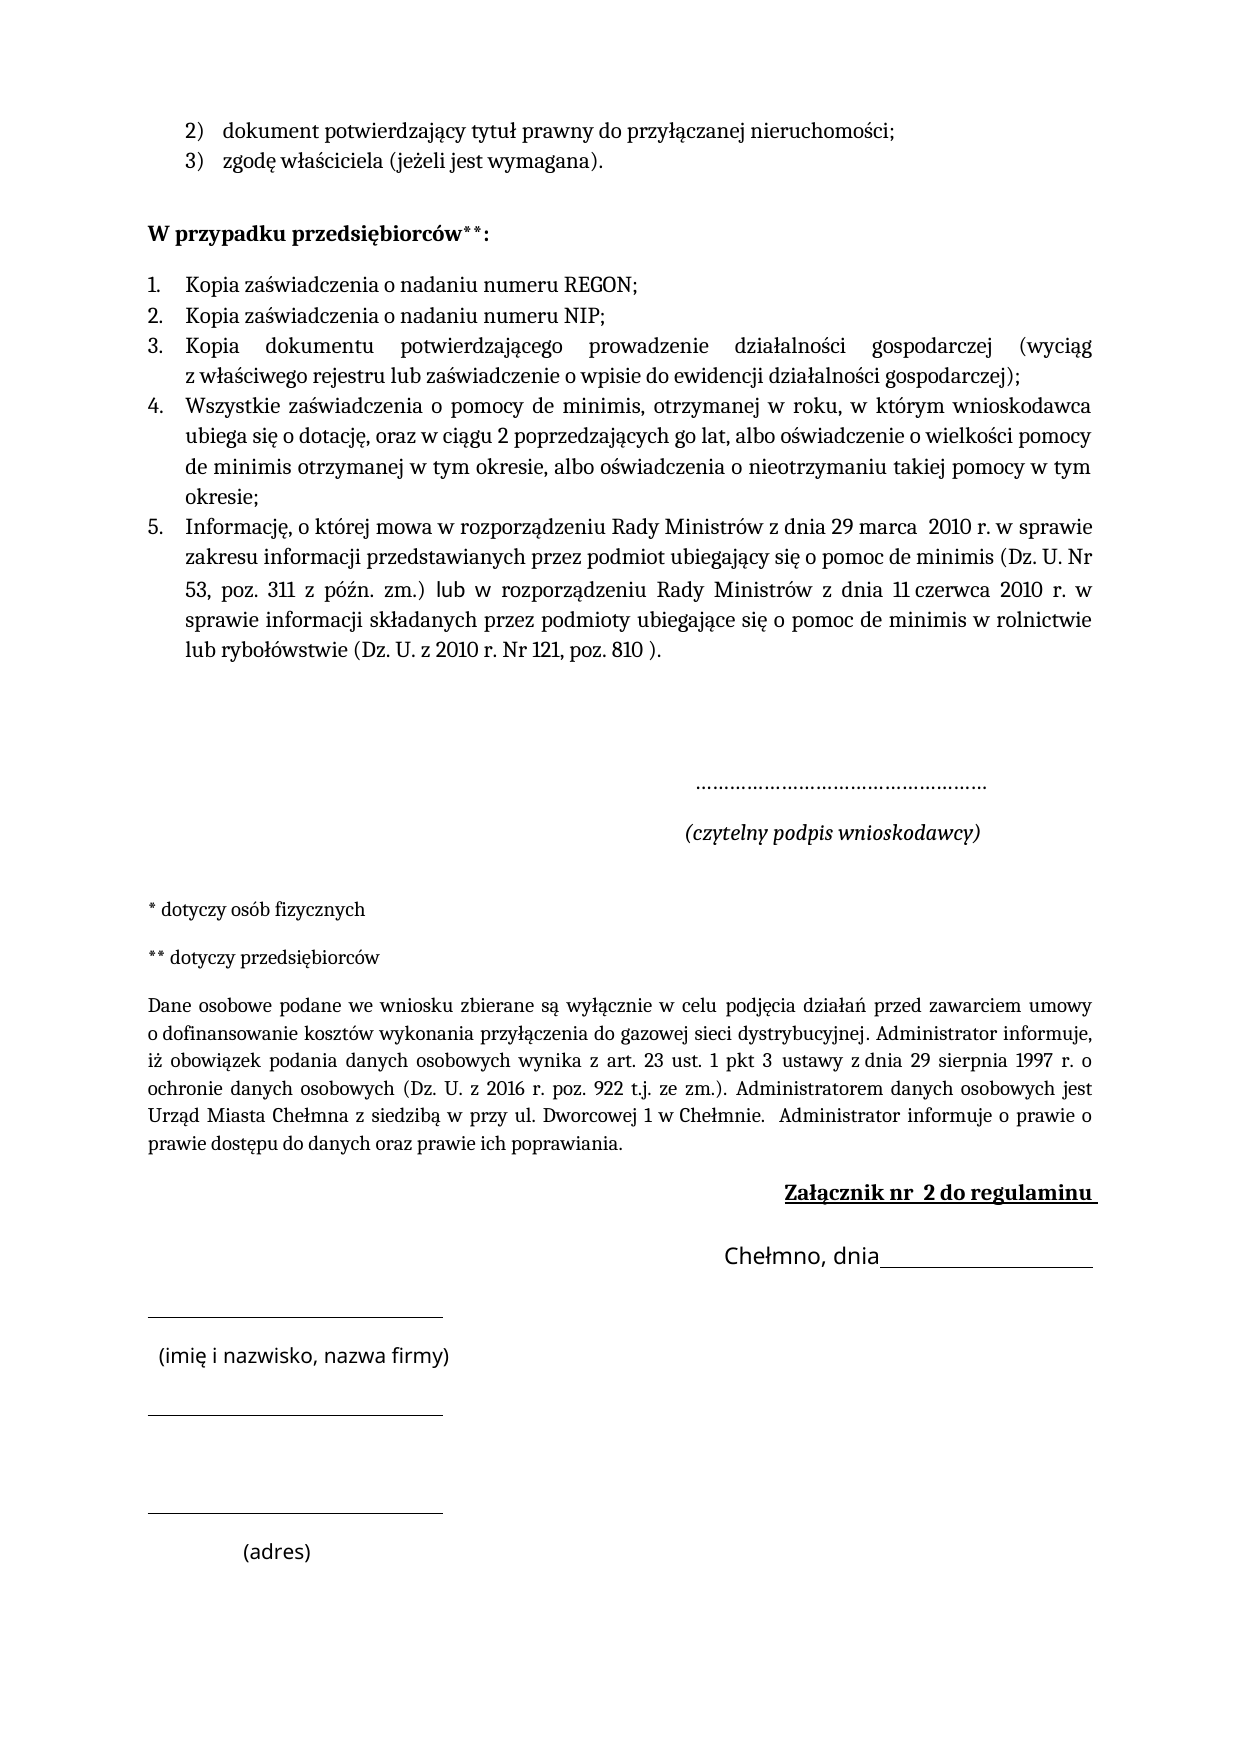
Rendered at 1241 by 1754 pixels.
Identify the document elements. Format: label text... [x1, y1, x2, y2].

text ** dotyczy przedsiębiorców [148, 946, 1093, 970]
text Dane osobowe podane we wniosku zbierane są wyłącznie w celu podjęcia działań przed zawarciem umowy o dofinansowanie kosztów wykonania przyłączenia do gazowej sieci dystrybucyjnej. Administrator informuje, iż obowiązek podania danych osobowych wynika z art. 23 ust. 1 pkt 3 ustawy z dnia 29 sierpnia 1997 r. o ochronie danych osobowych (Dz. U. z 2016 r. poz. 922 t.j. ze zm.). Administratorem danych osobowych jest Urząd Miasta Chełmna z siedzibą w przy ul. Dworcowej 1 w Chełmnie. Administrator informuje o prawie o prawie dostępu do danych oraz prawie ich poprawiania. [148, 994, 1093, 1156]
list zgodę właściciela (jeżeli jest wymagana). [185, 148, 1093, 175]
text W przypadku przedsiębiorców**: [148, 221, 1093, 248]
text (czytelny podpis wnioskodawcy) [148, 820, 1093, 846]
text (adres) [148, 1537, 1093, 1566]
list dokument potwierdzający tytuł prawny do przyłączanej nieruchomości; [185, 118, 1093, 144]
text …………………………………………… [148, 769, 1093, 795]
list Wszystkie zaświadczenia o pomocy de minimis, otrzymanej w roku, w którym wnioskodawca ubiega się o dotację, oraz w ciągu 2 poprzedzających go lat, albo oświadczenie o wielkości pomocy de minimis otrzymanej w tym okresie, albo oświadczenia o nieotrzymaniu takiej pomocy w tym okresie; [148, 393, 1093, 510]
text Załącznik nr 2 do regulaminu [148, 1180, 1093, 1206]
text (imię i nazwisko, nazwa firmy) [148, 1341, 1093, 1370]
list Kopia dokumentu potwierdzającego prowadzenie działalności gospodarczej (wyciąg z właściwego rejestru lub zaświadczenie o wpisie do ewidencji działalności gospodarczej); [148, 333, 1093, 389]
list Informację, o której mowa w rozporządzeniu Rady Ministrów z dnia 29 marca 2010 r. w sprawie zakresu informacji przedstawianych przez podmiot ubiegający się o pomoc de minimis (Dz. U. Nr 53, poz. 311 z późn. zm.) lub w rozporządzeniu Rady Ministrów z dnia 11 czerwca 2010 r. w sprawie informacji składanych przez podmioty ubiegające się o pomoc de minimis w rolnictwie lub rybołówstwie (Dz. U. z 2010 r. Nr 121, poz. 810 ). [148, 514, 1093, 663]
list Kopia zaświadczenia o nadaniu numeru REGON; [148, 272, 1093, 299]
text * dotyczy osób fizycznych [148, 897, 1093, 921]
text Chełmno, dnia [148, 1240, 1093, 1272]
list Kopia zaświadczenia o nadaniu numeru NIP; [148, 302, 1093, 329]
